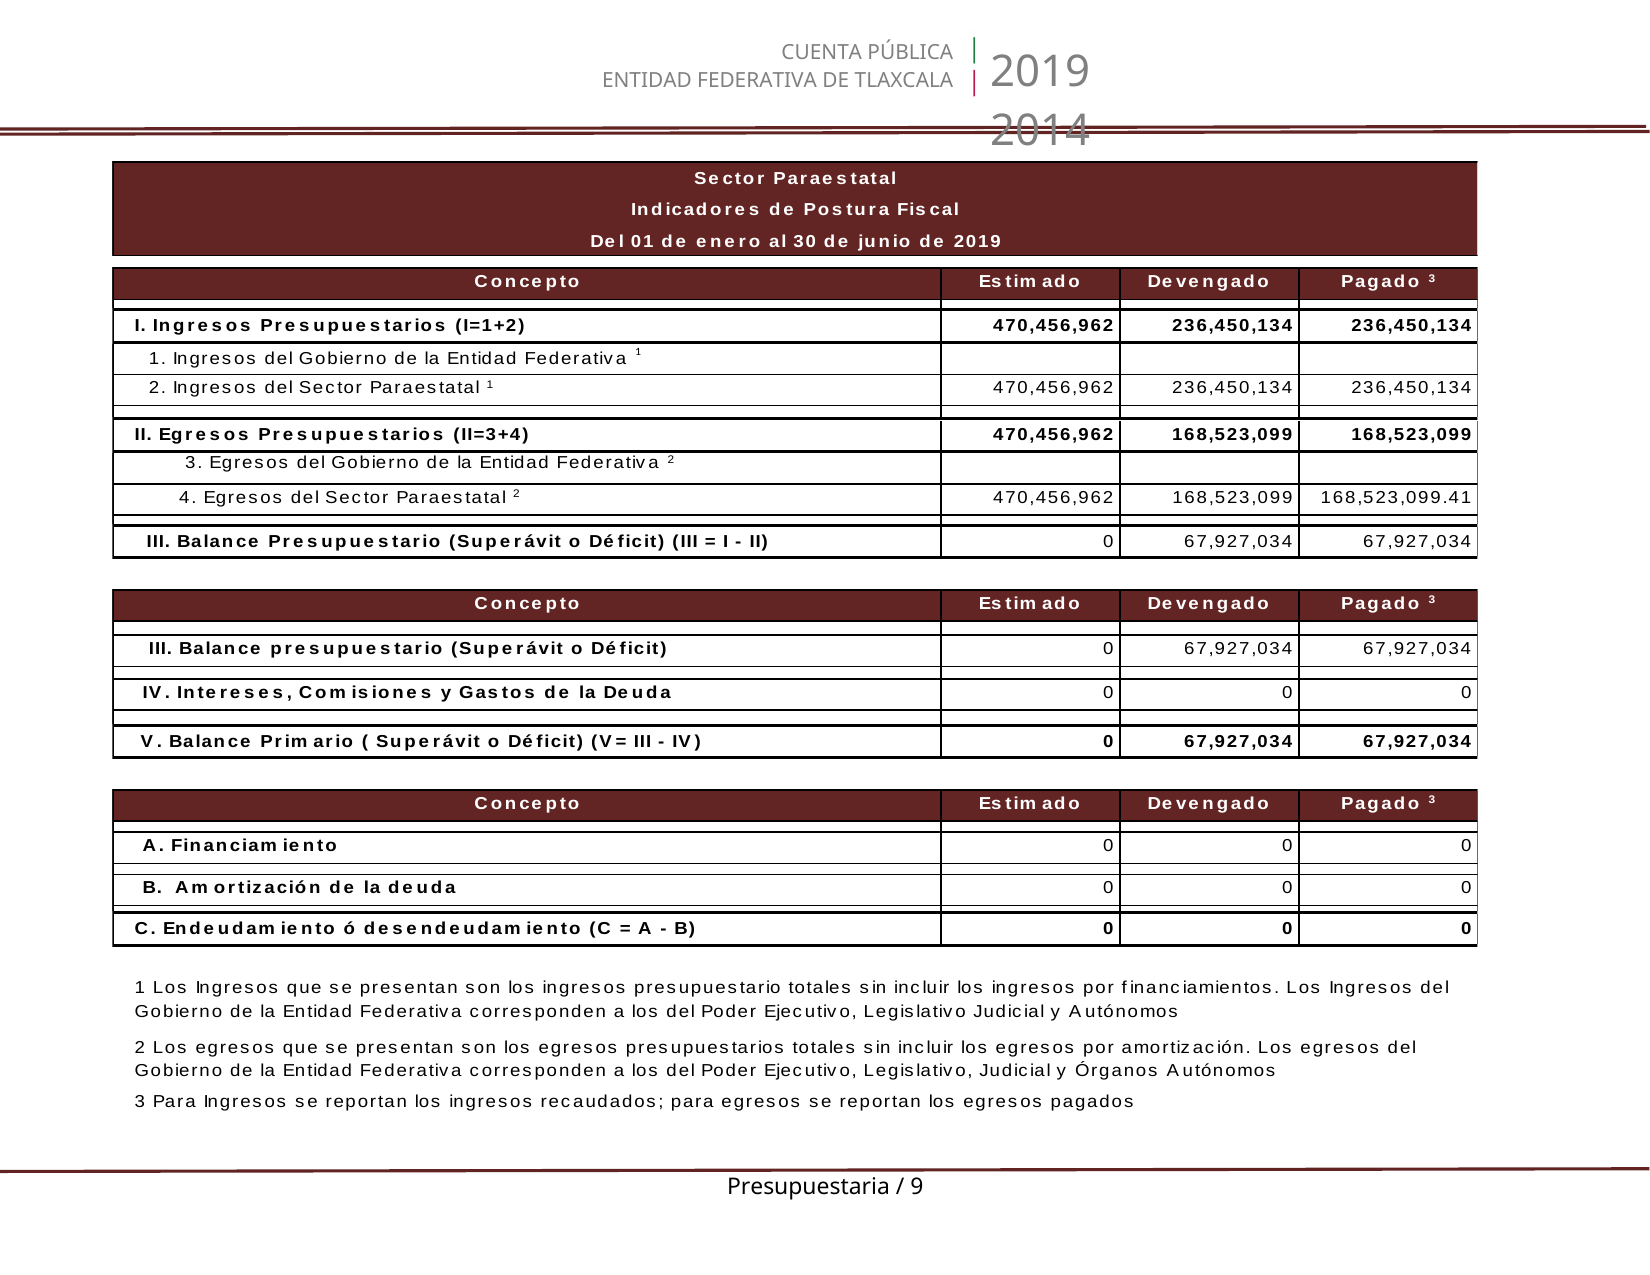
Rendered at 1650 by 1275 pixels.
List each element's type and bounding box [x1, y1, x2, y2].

picture [968, 28, 985, 99]
